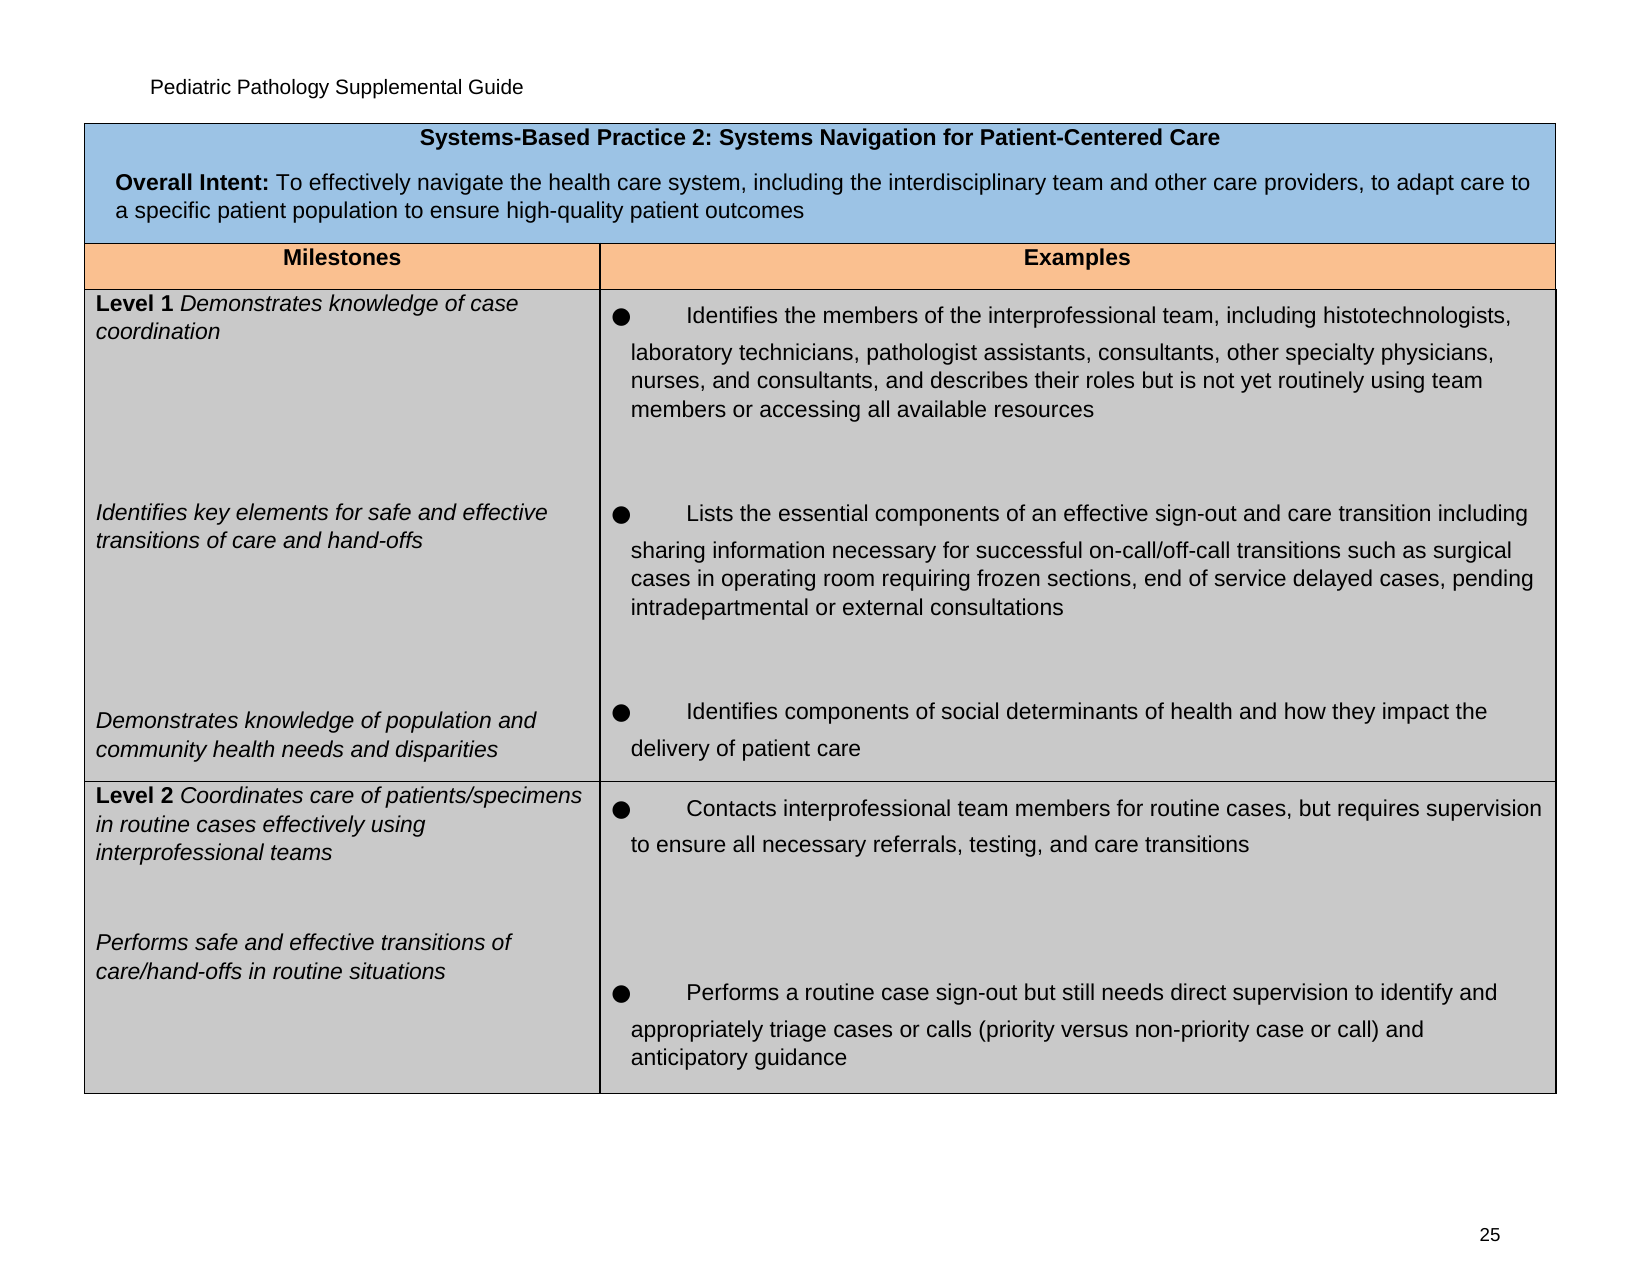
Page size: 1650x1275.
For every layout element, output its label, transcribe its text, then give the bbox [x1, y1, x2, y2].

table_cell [601, 782, 1555, 1093]
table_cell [85, 782, 599, 1093]
table_cell Examples [601, 244, 1555, 289]
table_cell Identifies the members of the interprofessional team, including histotechnologists, laboratory technicians, pathologist assistants, consultants, other specialty physicians, nurses, and consultants, and describes their roles but is not yet routinely using team members or accessing all available resources Lists the essential components of an effective sign-out and care transition including sharing information necessary for successful on-call/off-call transitions such as surgical cases in operating room requiring frozen sections, end of service delayed cases, pending intradepartmental or external consultations Identifies components of social determinants of health and how they impact the delivery of patient care [601, 290, 1555, 781]
table_cell Level 1 Demonstrates knowledge of case coordination Identifies key elements for safe and effective transitions of care and hand-offs Demonstrates knowledge of population and community health needs and disparities [85, 290, 599, 781]
table_header Systems-Based Practice 2: Systems Navigation for Patient-Centered Care Overall Intent: To effectively navigate the health care system, including the interdisciplinary team and other care providers, to adapt care to a specific patient population to ensure high-quality patient outcomes [85, 124, 1555, 243]
table_cell Milestones [85, 244, 599, 289]
